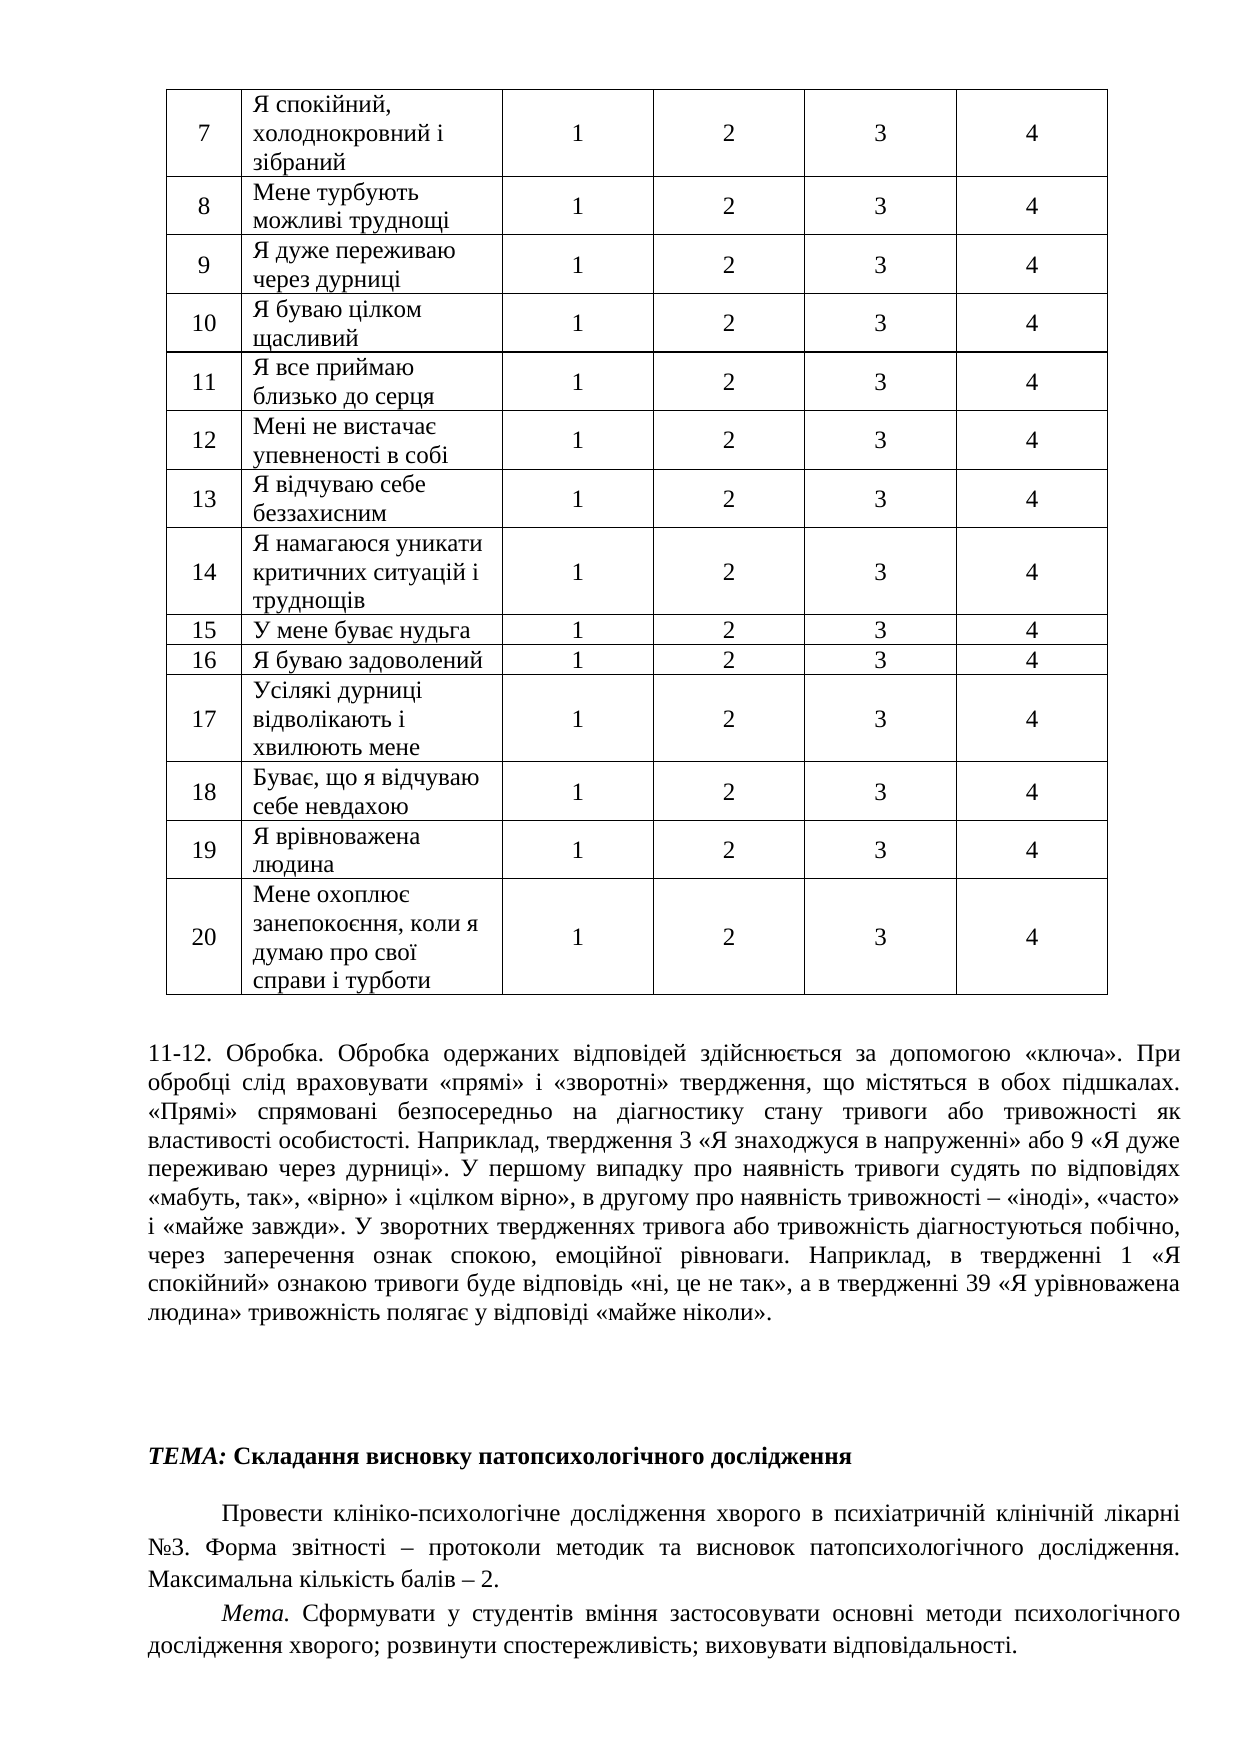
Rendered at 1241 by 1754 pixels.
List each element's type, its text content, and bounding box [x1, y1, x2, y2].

table_cell Мене турбують можливі труднощі [242, 177, 502, 234]
table_cell 16 [167, 645, 241, 674]
table_cell 1 [503, 353, 653, 410]
table_cell 13 [167, 470, 241, 527]
table_cell 4 [957, 821, 1107, 878]
table_cell 1 [503, 177, 653, 234]
table_cell 3 [805, 353, 956, 410]
table_cell 4 [957, 528, 1107, 614]
table_cell 1 [503, 90, 653, 176]
table_cell 14 [167, 528, 241, 614]
table_cell 2 [654, 879, 804, 994]
table_cell Мені не вистачає упевненості в собі [242, 411, 502, 468]
table_cell 3 [805, 235, 956, 293]
table_cell 1 [503, 762, 653, 820]
table_cell 3 [805, 411, 956, 468]
table_cell 3 [805, 177, 956, 234]
table_cell 1 [503, 294, 653, 351]
table_cell Я відчуваю себе беззахисним [242, 470, 502, 527]
table_cell Я дуже переживаю через дурниці [242, 235, 502, 293]
table_cell 4 [957, 411, 1107, 468]
table_cell 15 [167, 615, 241, 644]
table_cell 1 [503, 470, 653, 527]
table_cell 2 [654, 675, 804, 761]
table_cell 4 [957, 645, 1107, 674]
table_cell 3 [805, 528, 956, 614]
table_cell 8 [167, 177, 241, 234]
table_cell Я буваю цілком щасливий [242, 294, 502, 351]
table_cell 1 [503, 528, 653, 614]
table_cell Я буваю задоволений [242, 645, 502, 674]
table_cell 18 [167, 762, 241, 820]
table_cell 1 [503, 235, 653, 293]
text ТЕМА: Складання висновку патопсихологічного дослідження [148, 1441, 1181, 1470]
table_cell 2 [654, 821, 804, 878]
table_cell 1 [503, 821, 653, 878]
table_cell 2 [654, 528, 804, 614]
text Мета. Сформувати у студентів вміння застосовувати основні методи психологічного дослідження хворого; розвинути спостережливість; виховувати відповідальності. [148, 1598, 1181, 1659]
table_cell 1 [503, 645, 653, 674]
table_cell 3 [805, 615, 956, 644]
table_cell 4 [957, 235, 1107, 293]
text 11-12. Обробка. Обробка одержаних відповідей здійснюється за допомогою «ключа». При обробці слід враховувати «прямі» і «зворотні» твердження, що містяться в обох підшкалах. «Прямі» спрямовані безпосередньо на діагностику стану тривоги або тривожності як властивості особистості. Наприклад, твердження 3 «Я знаходжуся в напруженні» або 9 «Я дуже переживаю через дурниці». У першому випадку про наявність тривоги судять по відповідях «мабуть, так», «вірно» і «цілком вірно», в другому про наявність тривожності – «іноді», «часто» і «майже завжди». У зворотних твердженнях тривога або тривожність діагностуються побічно, через заперечення ознак спокою, емоційної рівноваги. Наприклад, в твердженні 1 «Я спокійний» ознакою тривоги буде відповідь «ні, це не так», а в твердженні 39 «Я урівноважена людина» тривожність полягає у відповіді «майже ніколи». [148, 1038, 1181, 1326]
table_cell Мене охоплює занепокоєння, коли я думаю про свої справи і турботи [242, 879, 502, 994]
table_cell Я врівноважена людина [242, 821, 502, 878]
table_cell 17 [167, 675, 241, 761]
table_cell 20 [167, 879, 241, 994]
table_cell 2 [654, 470, 804, 527]
table_cell 2 [654, 177, 804, 234]
table_cell 3 [805, 821, 956, 878]
table_cell 3 [805, 762, 956, 820]
table_cell 2 [654, 90, 804, 176]
table_cell 7 [167, 90, 241, 176]
table_cell 4 [957, 90, 1107, 176]
table_cell 2 [654, 615, 804, 644]
table_cell 11 [167, 353, 241, 410]
table_cell 2 [654, 411, 804, 468]
table_cell 2 [654, 353, 804, 410]
table_cell 1 [503, 675, 653, 761]
table_cell 3 [805, 675, 956, 761]
text Провести клініко-психологічне дослідження хворого в психіатричній клінічній лікарні №3. Форма звітності – протоколи методик та висновок патопсихологічного дослідження. Максимальна кількість балів – 2. [148, 1498, 1181, 1593]
table_cell Я намагаюся уникати критичних ситуацій і труднощів [242, 528, 502, 614]
table_cell 1 [503, 411, 653, 468]
table_cell Я все приймаю близько до серця [242, 353, 502, 410]
table_cell 4 [957, 353, 1107, 410]
table_cell Я спокійний, холоднокровний і зібраний [242, 90, 502, 176]
table_cell 9 [167, 235, 241, 293]
table_cell 4 [957, 675, 1107, 761]
table_cell 10 [167, 294, 241, 351]
table_cell 1 [503, 879, 653, 994]
table_cell 2 [654, 235, 804, 293]
table_cell 3 [805, 470, 956, 527]
table_cell 2 [654, 645, 804, 674]
table_cell 2 [654, 762, 804, 820]
table_cell 3 [805, 645, 956, 674]
table_cell 3 [805, 879, 956, 994]
table_cell 4 [957, 762, 1107, 820]
table_cell 4 [957, 294, 1107, 351]
table_cell 4 [957, 177, 1107, 234]
table_cell 4 [957, 615, 1107, 644]
table_cell У мене буває нудьга [242, 615, 502, 644]
table_cell 3 [805, 90, 956, 176]
table_cell Усілякі дурниці відволікають і хвилюють мене [242, 675, 502, 761]
table_cell Буває, що я відчуваю себе невдахою [242, 762, 502, 820]
table_cell 1 [503, 615, 653, 644]
table_cell 4 [957, 879, 1107, 994]
table_cell 4 [957, 470, 1107, 527]
table_cell 19 [167, 821, 241, 878]
table_cell 2 [654, 294, 804, 351]
table_cell 12 [167, 411, 241, 468]
table_cell 3 [805, 294, 956, 351]
